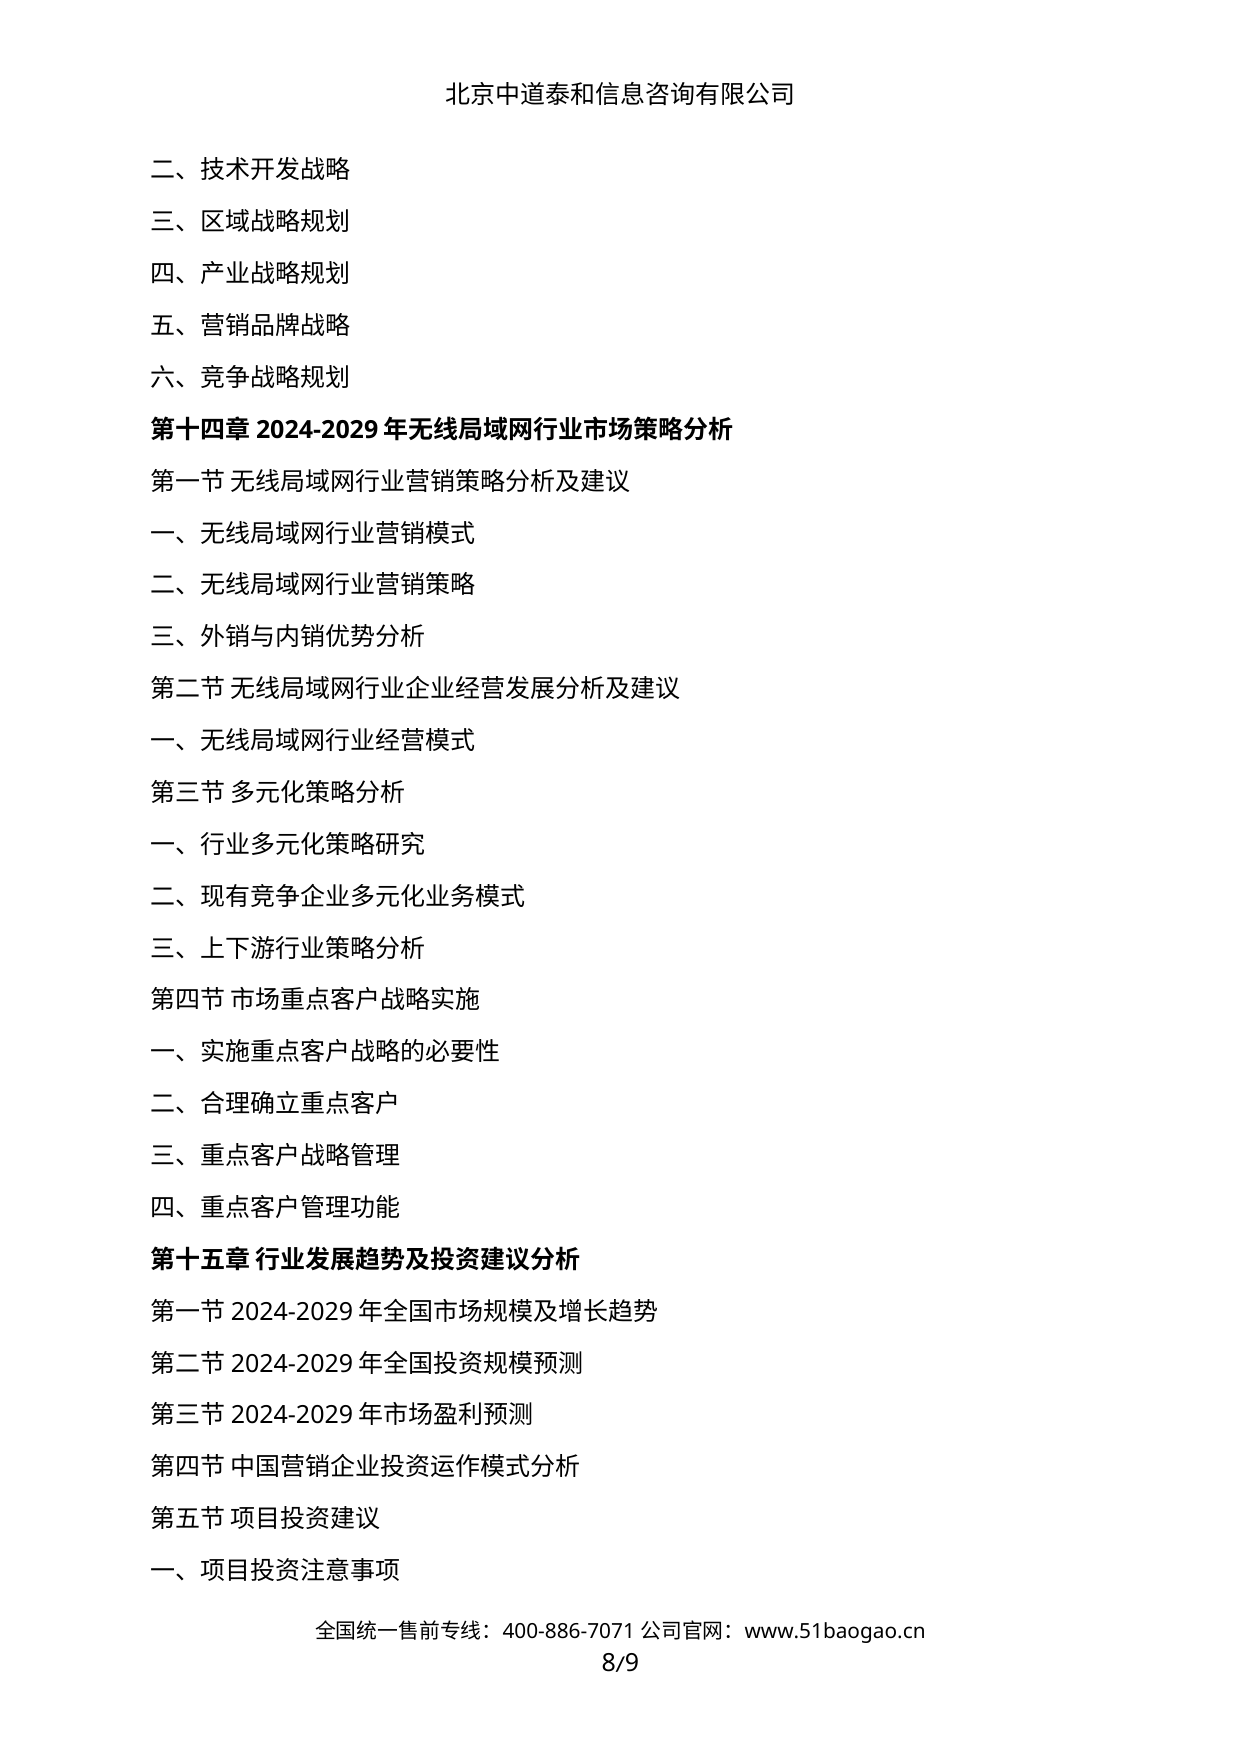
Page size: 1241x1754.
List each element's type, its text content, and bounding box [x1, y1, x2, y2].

text 五、营销品牌战略 [150, 306, 1090, 342]
text 第三节 多元化策略分析 [150, 772, 1090, 809]
text 第二节 2024-2029年全国投资规模预测 [150, 1343, 1090, 1379]
text 一、无线局域网行业经营模式 [150, 721, 1090, 757]
text 第一节 2024-2029年全国市场规模及增长趋势 [150, 1291, 1090, 1327]
text 一、无线局域网行业营销模式 [150, 513, 1090, 549]
text 三、区域战略规划 [150, 202, 1090, 238]
text 四、产业战略规划 [150, 254, 1090, 290]
text 一、实施重点客户战略的必要性 [150, 1032, 1090, 1068]
text 第五节 项目投资建议 [150, 1499, 1090, 1535]
text 第三节 2024-2029年市场盈利预测 [150, 1395, 1090, 1431]
text 一、行业多元化策略研究 [150, 824, 1090, 861]
text 第二节 无线局域网行业企业经营发展分析及建议 [150, 669, 1090, 705]
text 二、技术开发战略 [150, 150, 1090, 186]
text 二、合理确立重点客户 [150, 1084, 1090, 1120]
text 六、竞争战略规划 [150, 357, 1090, 394]
text 第四节 中国营销企业投资运作模式分析 [150, 1447, 1090, 1483]
text 第十五章 行业发展趋势及投资建议分析 [150, 1239, 1090, 1276]
text 二、现有竞争企业多元化业务模式 [150, 876, 1090, 912]
text 四、重点客户管理功能 [150, 1187, 1090, 1224]
text 二、无线局域网行业营销策略 [150, 565, 1090, 601]
text 三、重点客户战略管理 [150, 1136, 1090, 1172]
text 第十四章 2024-2029年无线局域网行业市场策略分析 [150, 409, 1090, 446]
text 第一节 无线局域网行业营销策略分析及建议 [150, 461, 1090, 497]
text 一、项目投资注意事项 [150, 1551, 1090, 1587]
text 三、外销与内销优势分析 [150, 617, 1090, 653]
text 第四节 市场重点客户战略实施 [150, 980, 1090, 1016]
text 三、上下游行业策略分析 [150, 928, 1090, 964]
